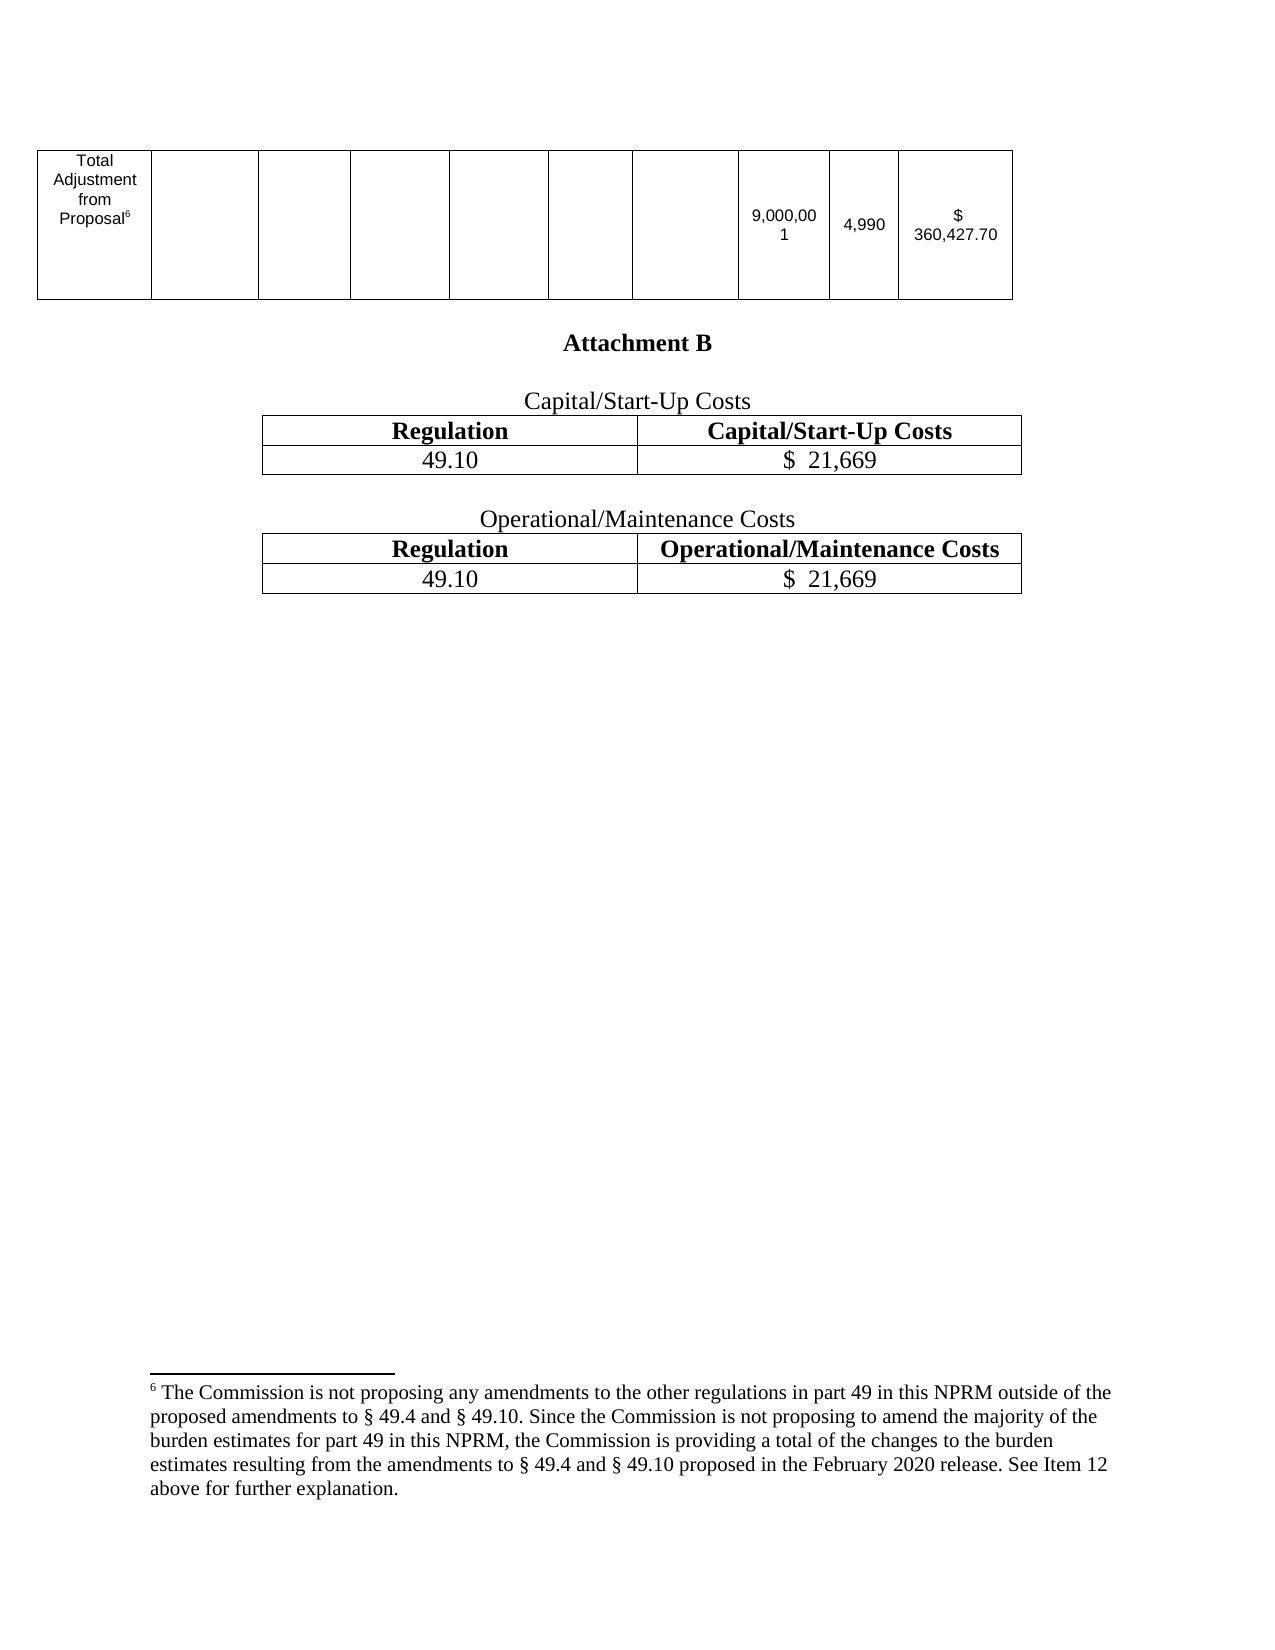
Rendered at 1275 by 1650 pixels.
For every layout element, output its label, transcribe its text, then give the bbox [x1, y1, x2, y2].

text Operational/Maintenance Costs [150, 504, 1125, 533]
text Capital/Start-Up Costs [150, 386, 1125, 415]
table_cell $ 360,427.7‬0 [899, 151, 1012, 299]
table_header Capital/Start-Up Costs [638, 416, 1021, 444]
table_header Operational/Maintenance Costs [638, 534, 1021, 563]
table_cell [152, 151, 258, 299]
table_cell $ 21,669 [638, 564, 1021, 592]
table_cell [259, 151, 350, 299]
table_cell 49.10 [263, 564, 637, 592]
table_cell Total Adjustment from Proposal [38, 151, 151, 299]
table_cell 9,000,001 [739, 151, 829, 299]
table_cell [450, 151, 548, 299]
table_cell $ 21,669 [638, 446, 1021, 474]
text Attachment B [150, 328, 1125, 357]
table_cell [549, 151, 632, 299]
table_cell 49.10 [263, 446, 637, 474]
table_header Regulation [263, 534, 637, 563]
table_header Regulation [263, 416, 637, 444]
table_cell [351, 151, 449, 299]
table_cell [633, 151, 738, 299]
table_cell 4,990 [830, 151, 898, 299]
